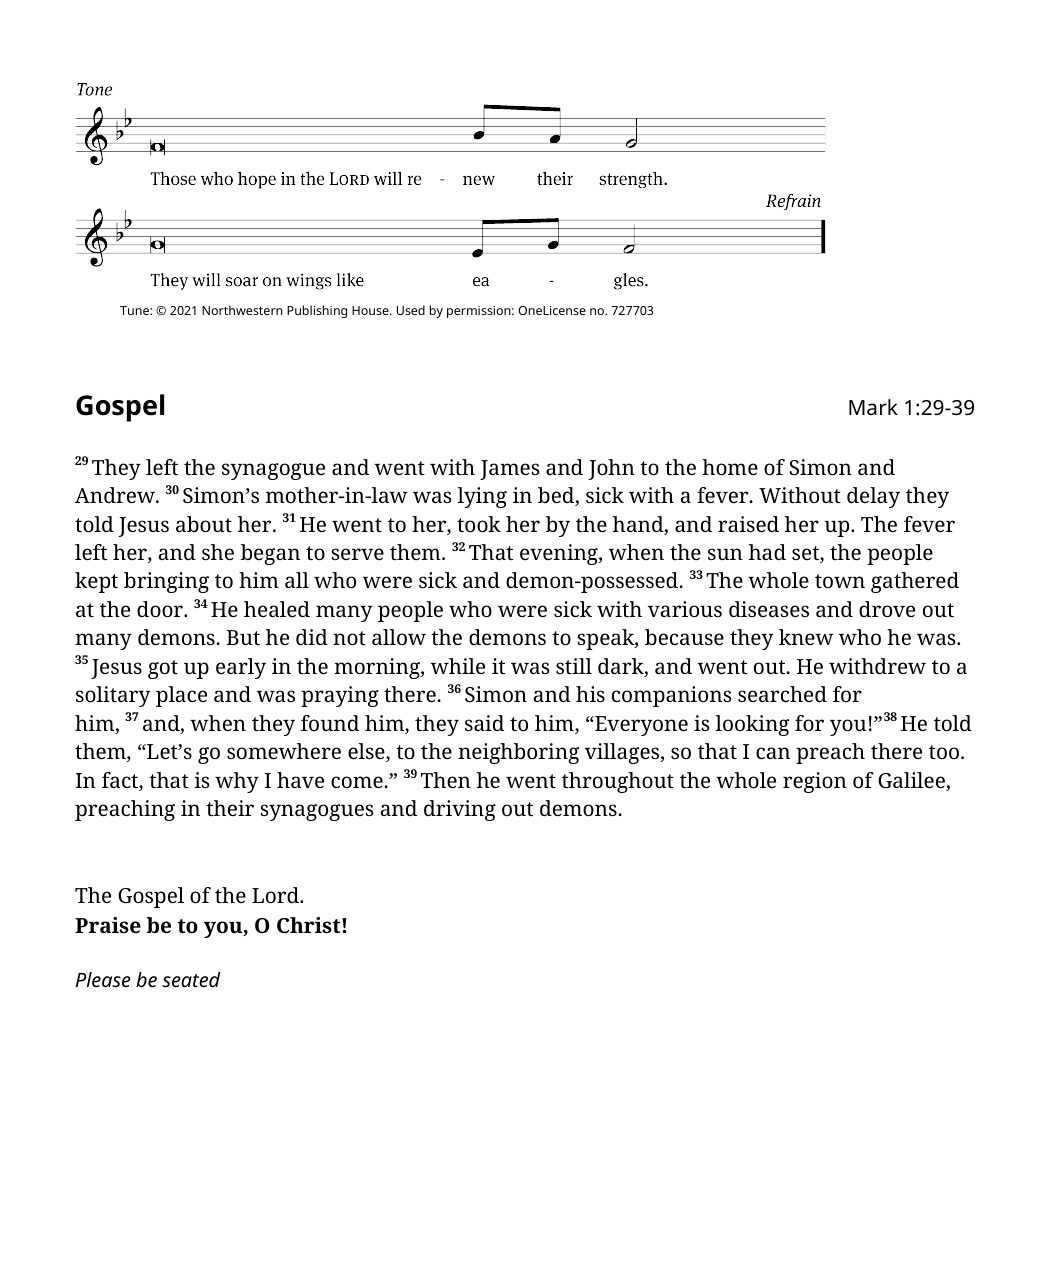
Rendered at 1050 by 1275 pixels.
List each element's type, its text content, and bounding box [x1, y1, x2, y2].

text The Gospel of the Lord. [75, 881, 975, 910]
text Tune: © 2021 Northwestern Publishing House. Used by permission: OneLicense no. 727703 [120, 302, 975, 319]
picture [75, 75, 826, 290]
text Praise be to you, O Christ! [75, 910, 975, 939]
text Gospel Mark 1:29-39 [75, 387, 975, 424]
text 29 They left the synagogue and went with James and John to the home of Simon and Andrew. 30 Simon’s mother-in-law was lying in bed, sick with a fever. Without delay they told Jesus about her. 31 He went to her, took her by the hand, and raised her up. The fever left her, and she began to serve them. 32 That evening, when the sun had set, the people kept bringing to him all who were sick and demon-possessed. 33 The whole town gathered at the door. 34 He healed many people who were sick with various diseases and drove out many demons. But he did not allow the demons to speak, because they knew who he was. 35 Jesus got up early in the morning, while it was still dark, and went out. He withdrew to a solitary place and was praying there. 36 Simon and his companions searched for him, 37 and, when they found him, they said to him, “Everyone is looking for you!”38 He told them, “Let’s go somewhere else, to the neighboring villages, so that I can preach there too. In fact, that is why I have come.” 39 Then he went throughout the whole region of Galilee, preaching in their synagogues and driving out demons. [75, 453, 975, 823]
text Please be seated [75, 966, 975, 993]
